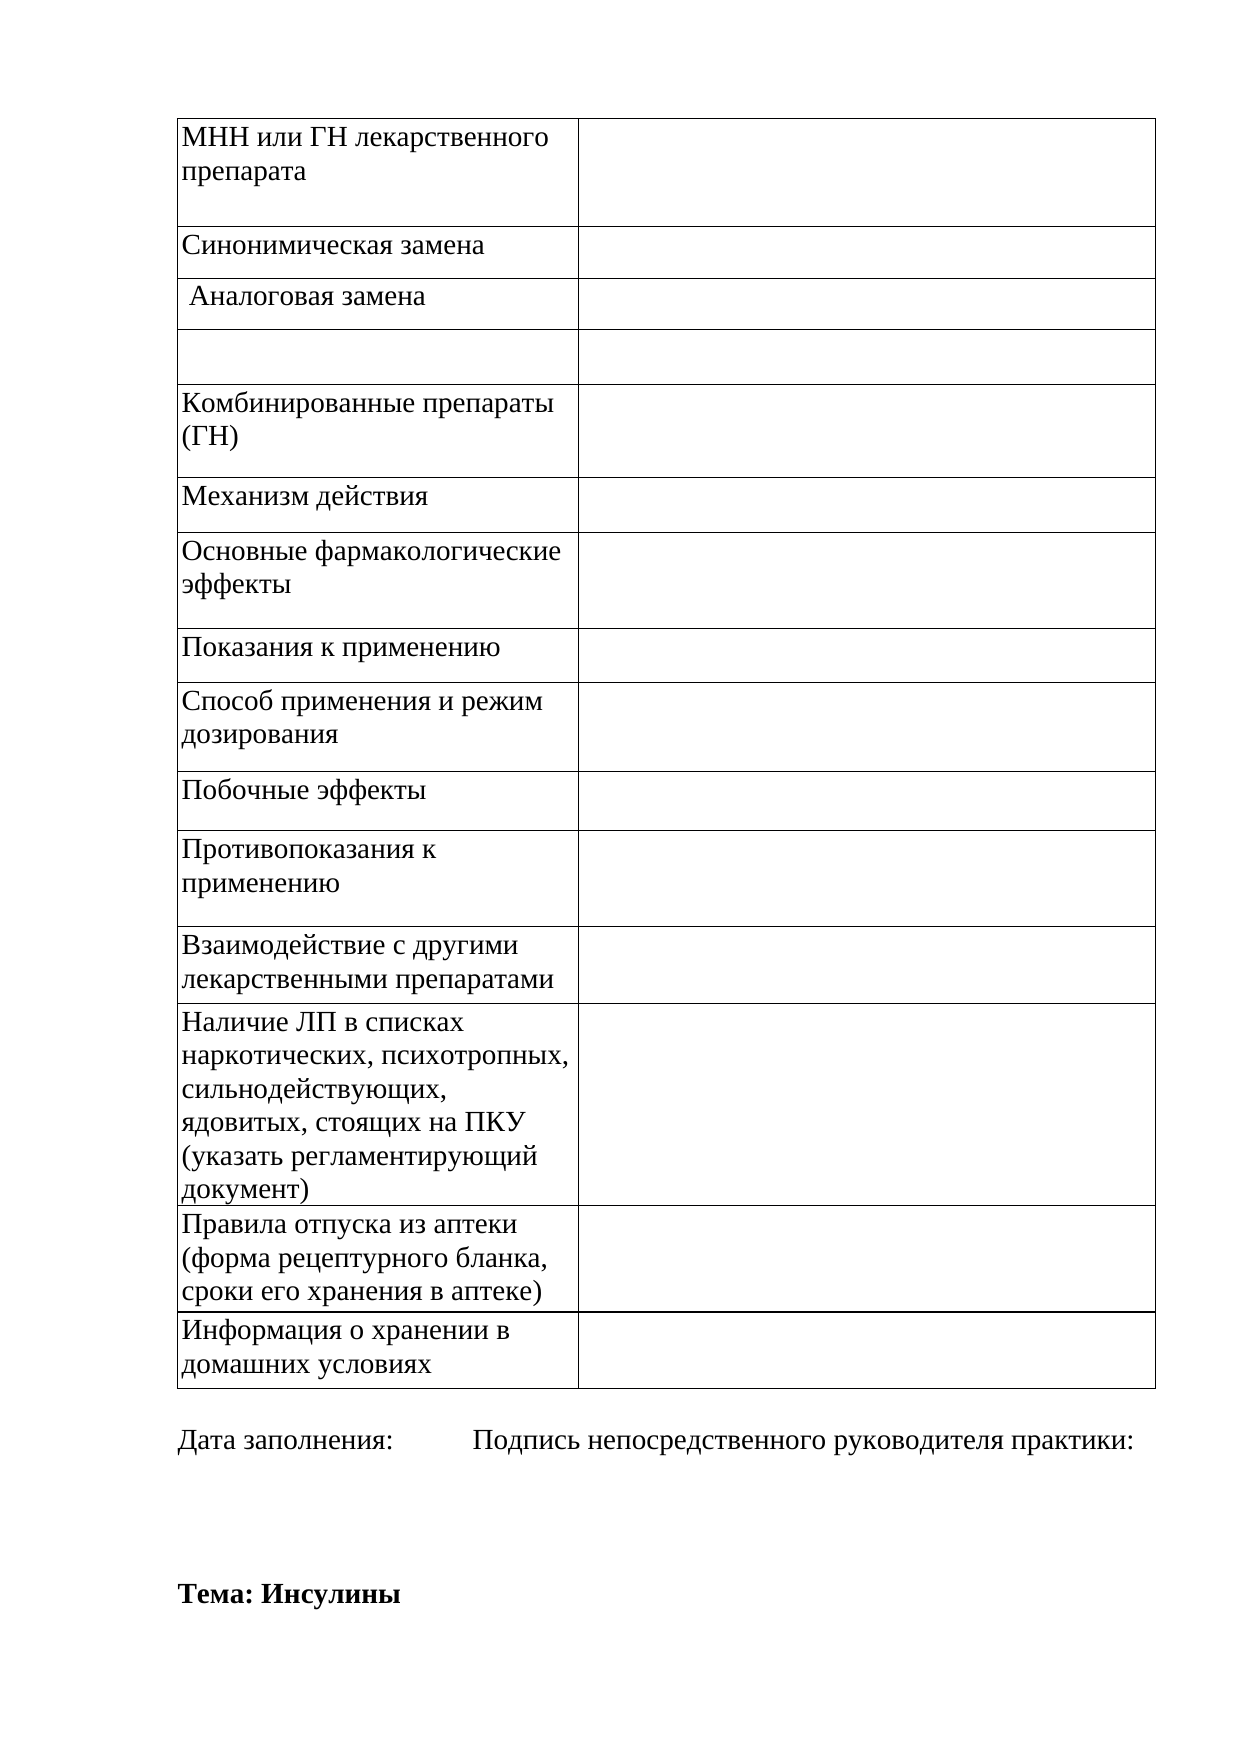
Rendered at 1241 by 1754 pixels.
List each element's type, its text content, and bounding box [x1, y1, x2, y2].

table_cell Комбинированные препараты (ГН) [178, 385, 578, 477]
table_cell Наличие ЛП в списках наркотических, психотропных, сильнодействующих, ядовитых, стоящих на ПКУ (указать регламентирующий документ) [178, 1004, 578, 1205]
table_cell [579, 683, 1155, 771]
table_cell Побочные эффекты [178, 772, 578, 830]
table_cell Противопоказания к применению [178, 831, 578, 926]
table_cell [178, 330, 578, 384]
table_cell Синонимическая замена [178, 227, 578, 277]
table_cell [579, 927, 1155, 1003]
table_cell [579, 227, 1155, 277]
table_cell [579, 629, 1155, 682]
table_cell Показания к применению [178, 629, 578, 682]
table_cell [579, 772, 1155, 830]
table_cell [579, 1206, 1155, 1311]
table_cell Способ применения и режим дозирования [178, 683, 578, 771]
text Дата заполнения: Подпись непосредственного руководителя практики: [177, 1422, 1152, 1456]
table_cell [579, 1004, 1155, 1205]
table_header МНН или ГН лекарственного препарата [178, 119, 578, 226]
table_cell [579, 533, 1155, 628]
table_cell Аналоговая замена [178, 279, 578, 329]
table_cell Информация о хранении в домашних условиях [178, 1313, 578, 1388]
table_cell [579, 478, 1155, 532]
text Тема: Инсулины [177, 1576, 1152, 1610]
table_cell [579, 831, 1155, 926]
table_cell Взаимодействие с другими лекарственными препаратами [178, 927, 578, 1003]
table_cell [579, 385, 1155, 477]
table_cell [579, 330, 1155, 384]
table_cell Механизм действия [178, 478, 578, 532]
table_cell [579, 279, 1155, 329]
table_cell Основные фармакологические эффекты [178, 533, 578, 628]
table_cell [579, 1313, 1155, 1388]
table_header [579, 119, 1155, 226]
table_cell Правила отпуска из аптеки (форма рецептурного бланка, сроки его хранения в аптеке) [178, 1206, 578, 1311]
